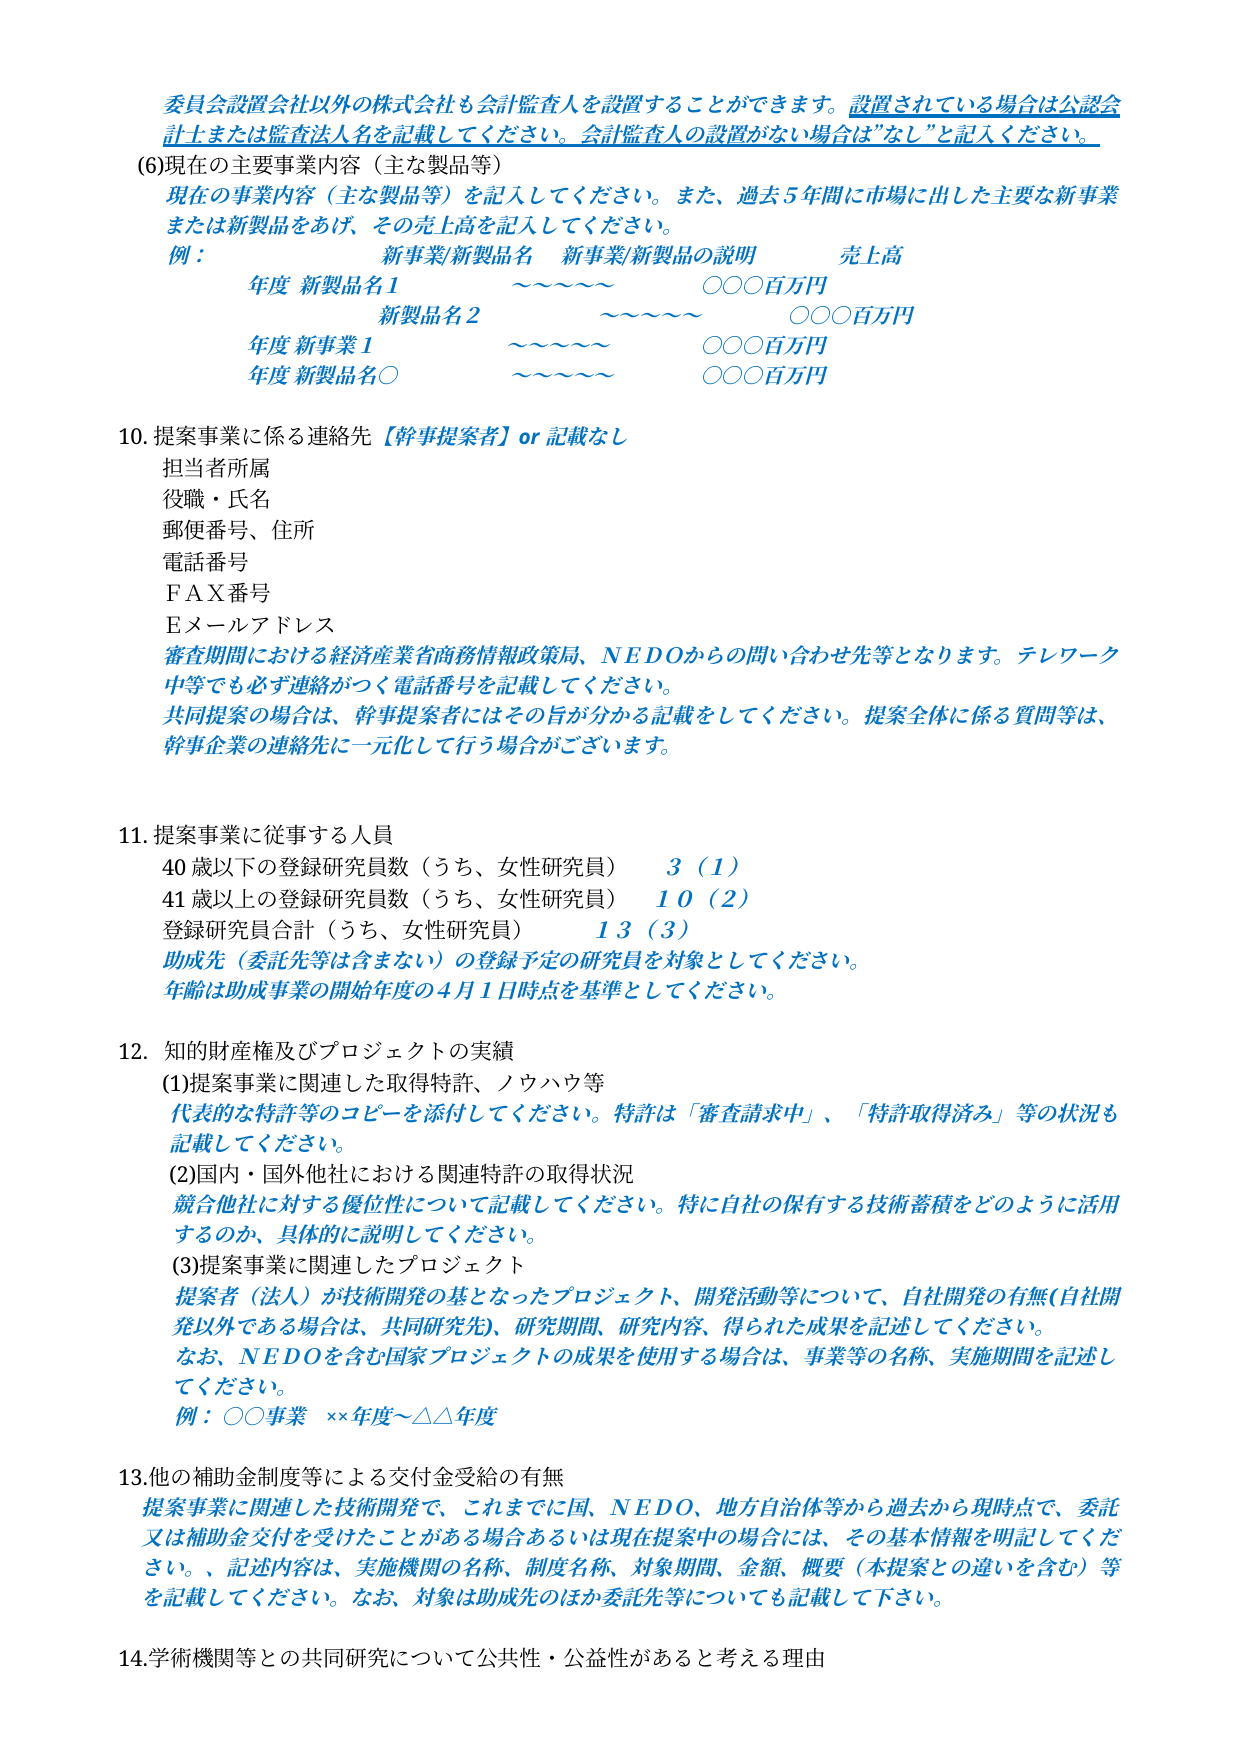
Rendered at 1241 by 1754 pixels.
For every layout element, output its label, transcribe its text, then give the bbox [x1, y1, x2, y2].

text 年度 新事業１ ～～～～～ ○○○百万円 [118, 330, 1122, 359]
text 電話番号 [162, 545, 1122, 577]
text 10. 提案事業に係る連絡先【幹事提案者】or 記載なし [118, 419, 1122, 451]
text 提案者（法人）が技術開発の基となったプロジェクト、開発活動等について、自社開発の有無(自社開発以外である場合は、共同研究先)、研究期間、研究内容、得られた成果を記述してください。 [172, 1280, 1122, 1341]
text (1)提案事業に関連した取得特許、ノウハウ等 [162, 1066, 1122, 1098]
text Ｅメールアドレス [162, 608, 1122, 639]
text 41歳以上の登録研究員数（うち、女性研究員） １０（２） [162, 882, 1122, 913]
text 競合他社に対する優位性について記載してください。特に自社の保有する技術蓄積をどのように活用するのか、具体的に説明してください。 [172, 1189, 1122, 1249]
text 現在の事業内容（主な製品等）を記入してください。また、過去５年間に市場に出した主要な新事業または新製品をあげ、その売上高を記入してください。 [163, 180, 1122, 240]
text 13.他の補助金制度等による交付金受給の有無 [118, 1460, 1122, 1492]
text 11. 提案事業に従事する人員 [118, 819, 1122, 850]
text 担当者所属 [162, 451, 1122, 482]
text 新製品名２ ～～～～～ ○○○百万円 [118, 300, 1122, 330]
text (2)国内・国外他社における関連特許の取得状況 [169, 1157, 1122, 1189]
text 共同提案の場合は、幹事提案者にはその旨が分かる記載をしてください。提案全体に係る質問等は、幹事企業の連絡先に一元化して行う場合がございます。 [162, 699, 1122, 759]
text ＦＡＸ番号 [162, 577, 1122, 608]
text なお、ＮＥＤＯを含む国家プロジェクトの成果を使用する場合は、事業等の名称、実施期間を記述してください。 [172, 1341, 1122, 1400]
text 登録研究員合計（うち、女性研究員） １３（３） [162, 913, 1122, 945]
text 14.学術機関等との共同研究について公共性・公益性があると考える理由 [118, 1641, 1137, 1673]
text (3)提案事業に関連したプロジェクト [172, 1249, 1122, 1280]
text 年度 新製品名○ ～～～～～ ○○○百万円 [118, 359, 1122, 389]
text 審査期間における経済産業省商務情報政策局、ＮＥＤＯからの問い合わせ先等となります。テレワーク中等でも必ず連絡がつく電話番号を記載してください。 [162, 639, 1122, 699]
text 役職・氏名 [162, 482, 1122, 514]
text 40歳以下の登録研究員数（うち、女性研究員） ３（１） [162, 850, 1122, 882]
text 助成先（委託先等は含まない）の登録予定の研究員を対象としてください。 [162, 945, 1122, 975]
text 年度 新製品名１ ～～～～～ ○○○百万円 [118, 270, 1122, 300]
text 例： 新事業/新製品名 新事業/新製品の説明 売上高 [118, 240, 1122, 270]
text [162, 89, 1122, 148]
text (6)現在の主要事業内容（主な製品等） [118, 148, 1122, 180]
text 例： ○○事業 ××年度～△△年度 [172, 1400, 1122, 1430]
text 年齢は助成事業の開始年度の４月１日時点を基準としてください。 [162, 975, 1122, 1005]
text 郵便番号、住所 [162, 514, 1122, 545]
text 提案事業に関連した技術開発で、これまでに国、ＮＥＤＯ、地方自治体等から過去から現時点で、委託又は補助金交付を受けたことがある場合あるいは現在提案中の場合には、その基本情報を明記してください。、記述内容は、実施機関の名称、制度名称、対象期間、金額、概要（本提案との違いを含む）等を記載してください。なお、対象は助成先のほか委託先等についても記載して下さい。 [142, 1492, 1122, 1611]
text 12．知的財産権及びプロジェクトの実績 [118, 1034, 1122, 1066]
text 代表的な特許等のコピーを添付してください。特許は「審査請求中」、「特許取得済み」等の状況も記載してください。 [169, 1098, 1122, 1157]
